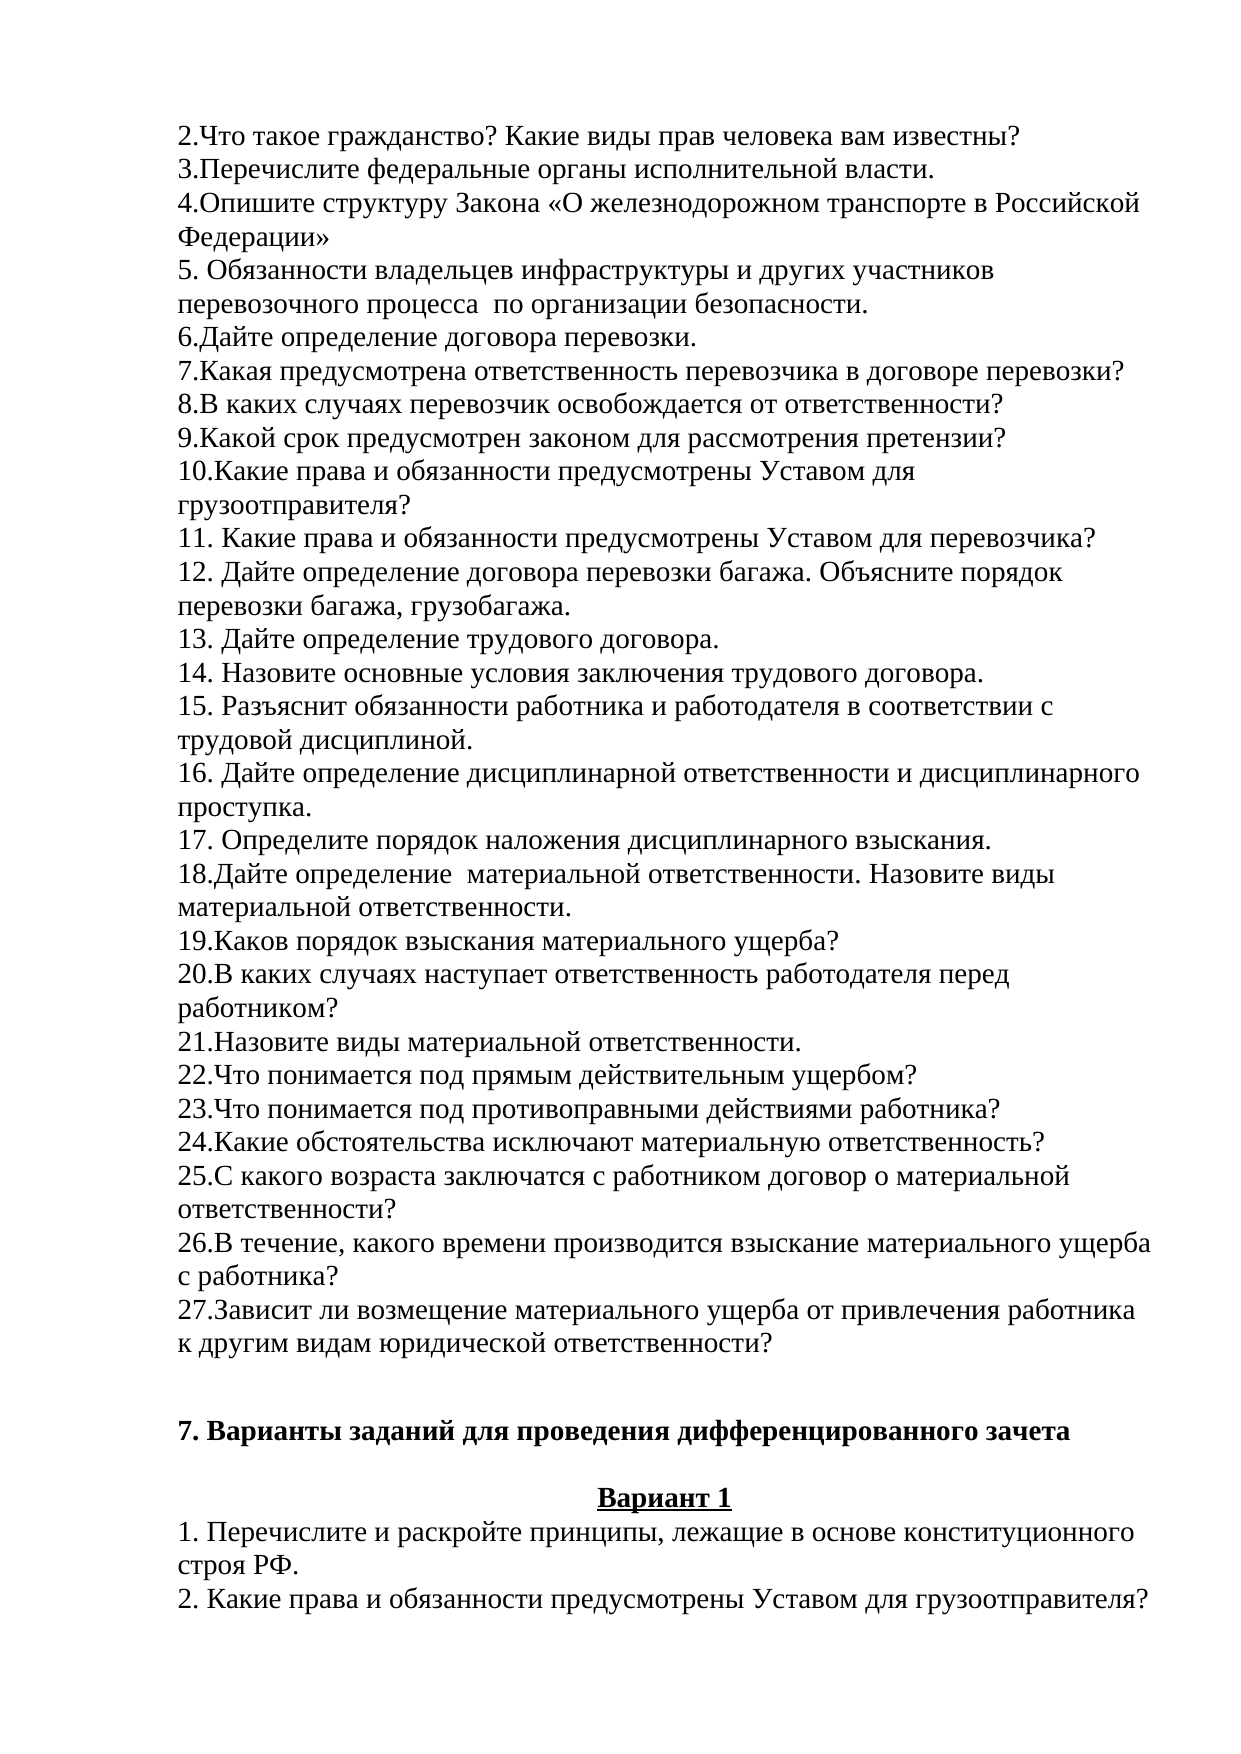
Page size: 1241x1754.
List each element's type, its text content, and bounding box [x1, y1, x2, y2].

text 1. Перечислите и раскройте принципы, лежащие в основе конституционного строя РФ. [177, 1514, 1152, 1581]
text 25.С какого возраста заключатся с работником договор о материальной ответственности? [177, 1158, 1152, 1225]
text 4.Опишите структуру Закона «О железнодорожном транспорте в Российской Федерации» [177, 185, 1152, 252]
text 5. Обязанности владельцев инфраструктуры и других участников перевозочного процесса по организации безопасности. [177, 252, 1152, 319]
text 17. Определите порядок наложения дисциплинарного взыскания. [177, 822, 1152, 856]
text 26.В течение, какого времени производится взыскание материального ущерба с работника? [177, 1225, 1152, 1292]
text 11. Какие права и обязанности предусмотрены Уставом для перевозчика? [177, 521, 1152, 554]
text 13. Дайте определение трудового договора. [177, 621, 1152, 655]
text 2.Что такое гражданство? Какие виды прав человека вам известны? [177, 118, 1152, 152]
text Вариант 1 [177, 1480, 1152, 1514]
text 20.В каких случаях наступает ответственность работодателя перед работником? [177, 957, 1152, 1024]
text 21.Назовите виды материальной ответственности. [177, 1024, 1152, 1057]
text 15. Разъяснит обязанности работника и работодателя в соответствии с трудовой дисциплиной. [177, 688, 1152, 755]
text 18.Дайте определение материальной ответственности. Назовите виды материальной ответственности. [177, 856, 1152, 923]
text 19.Каков порядок взыскания материального ущерба? [177, 923, 1152, 957]
text 16. Дайте определение дисциплинарной ответственности и дисциплинарного проступка. [177, 755, 1152, 822]
text 23.Что понимается под противоправными действиями работника? [177, 1091, 1152, 1124]
text 22.Что понимается под прямым действительным ущербом? [177, 1057, 1152, 1091]
text 12. Дайте определение договора перевозки багажа. Объясните порядок перевозки багажа, грузобагажа. [177, 554, 1152, 621]
text 8.В каких случаях перевозчик освобождается от ответственности? [177, 386, 1152, 420]
text 24.Какие обстоятельства исключают материальную ответственность? [177, 1124, 1152, 1158]
text 7. Варианты заданий для проведения дифференцированного зачета [177, 1413, 1152, 1447]
text 14. Назовите основные условия заключения трудового договора. [177, 655, 1152, 688]
text 3.Перечислите федеральные органы исполнительной власти. [177, 152, 1152, 185]
text 6.Дайте определение договора перевозки. [177, 319, 1152, 353]
text 10.Какие права и обязанности предусмотрены Уставом для грузоотправителя? [177, 453, 1152, 521]
text 27.Зависит ли возмещение материального ущерба от привлечения работника к другим видам юридической ответственности? [177, 1292, 1152, 1359]
text 9.Какой срок предусмотрен законом для рассмотрения претензии? [177, 420, 1152, 453]
text 7.Какая предусмотрена ответственность перевозчика в договоре перевозки? [177, 353, 1152, 386]
text 2. Какие права и обязанности предусмотрены Уставом для грузоотправителя? [177, 1581, 1152, 1614]
